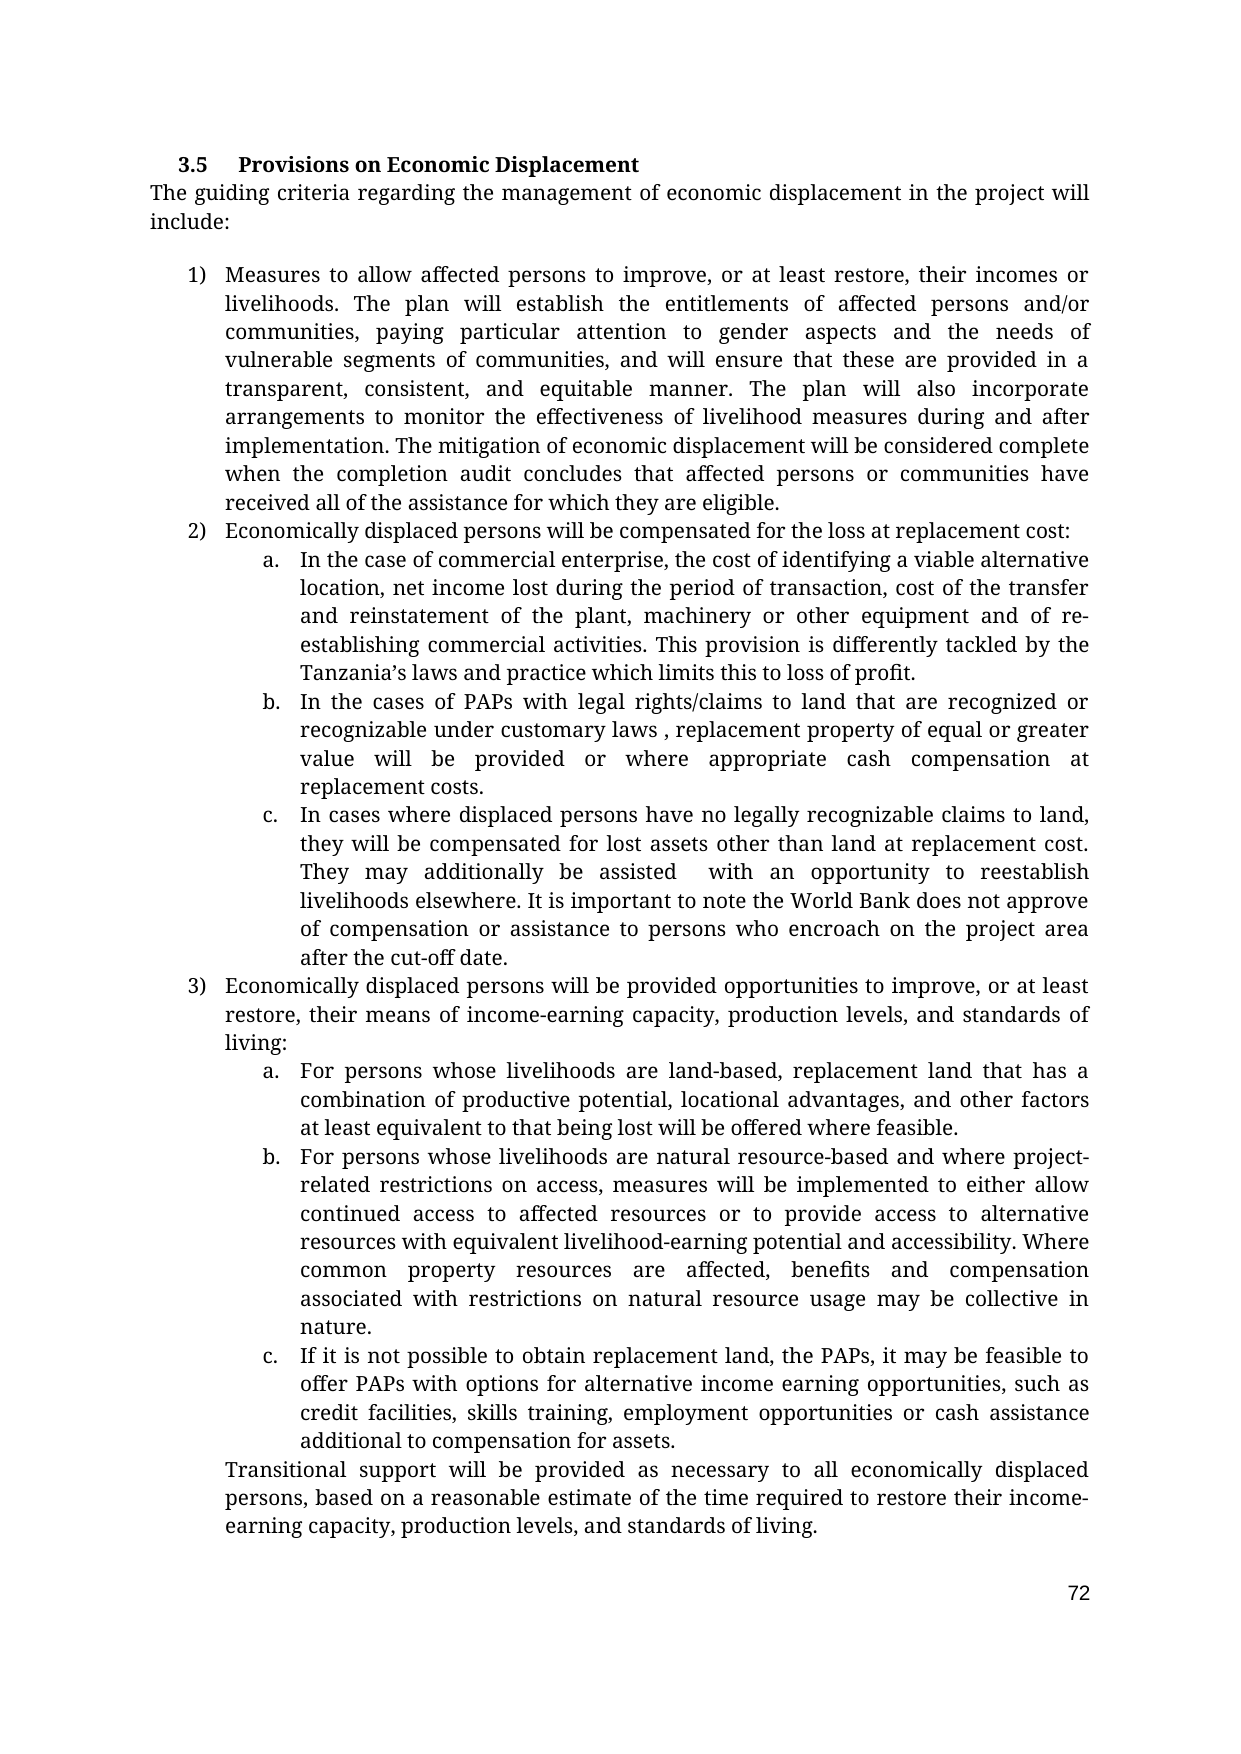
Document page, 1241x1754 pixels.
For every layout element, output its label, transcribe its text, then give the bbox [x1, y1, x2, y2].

list In the cases of PAPs with legal rights/claims to land that are recognized or recognizable under customary laws , replacement property of equal or greater value will be provided or where appropriate cash compensation at replacement costs. [262, 687, 1090, 801]
list In the case of commercial enterprise, the cost of identifying a viable alternative location, net income lost during the period of transaction, cost of the transfer and reinstatement of the plant, machinery or other equipment and of re-establishing commercial activities. This provision is differently tackled by the Tanzania’s laws and practice which limits this to loss of profit. [262, 545, 1090, 687]
text The guiding criteria regarding the management of economic displacement in the project will include: [150, 178, 1090, 235]
list For persons whose livelihoods are natural resource-based and where project-related restrictions on access, measures will be implemented to either allow continued access to affected resources or to provide access to alternative resources with equivalent livelihood-earning potential and accessibility. Where common property resources are affected, benefits and compensation associated with restrictions on natural resource usage may be collective in nature. [262, 1142, 1090, 1341]
list For persons whose livelihoods are land-based, replacement land that has a combination of productive potential, locational advantages, and other factors at least equivalent to that being lost will be offered where feasible. [262, 1057, 1090, 1142]
list Transitional support will be provided as necessary to all economically displaced persons, based on a reasonable estimate of the time required to restore their income-earning capacity, production levels, and standards of living. [225, 1455, 1090, 1540]
list Economically displaced persons will be provided opportunities to improve, or at least restore, their means of income-earning capacity, production levels, and standards of living: [187, 971, 1090, 1057]
list Economically displaced persons will be compensated for the loss at replacement cost: [187, 516, 1090, 545]
list If it is not possible to obtain replacement land, the PAPs, it may be feasible to offer PAPs with options for alternative income earning opportunities, such as credit facilities, skills training, employment opportunities or cash assistance additional to compensation for assets. [262, 1341, 1090, 1455]
list Measures to allow affected persons to improve, or at least restore, their incomes or livelihoods. The plan will establish the entitlements of affected persons and/or communities, paying particular attention to gender aspects and the needs of vulnerable segments of communities, and will ensure that these are provided in a transparent, consistent, and equitable manner. The plan will also incorporate arrangements to monitor the effectiveness of livelihood measures during and after implementation. The mitigation of economic displacement will be considered complete when the completion audit concludes that affected persons or communities have received all of the assistance for which they are eligible. [187, 260, 1090, 516]
subtitle Provisions on Economic Displacement [178, 150, 1090, 178]
list In cases where displaced persons have no legally recognizable claims to land, they will be compensated for lost assets other than land at replacement cost. They may additionally be assisted with an opportunity to reestablish livelihoods elsewhere. It is important to note the World Bank does not approve of compensation or assistance to persons who encroach on the project area after the cut-off date. [262, 801, 1090, 971]
